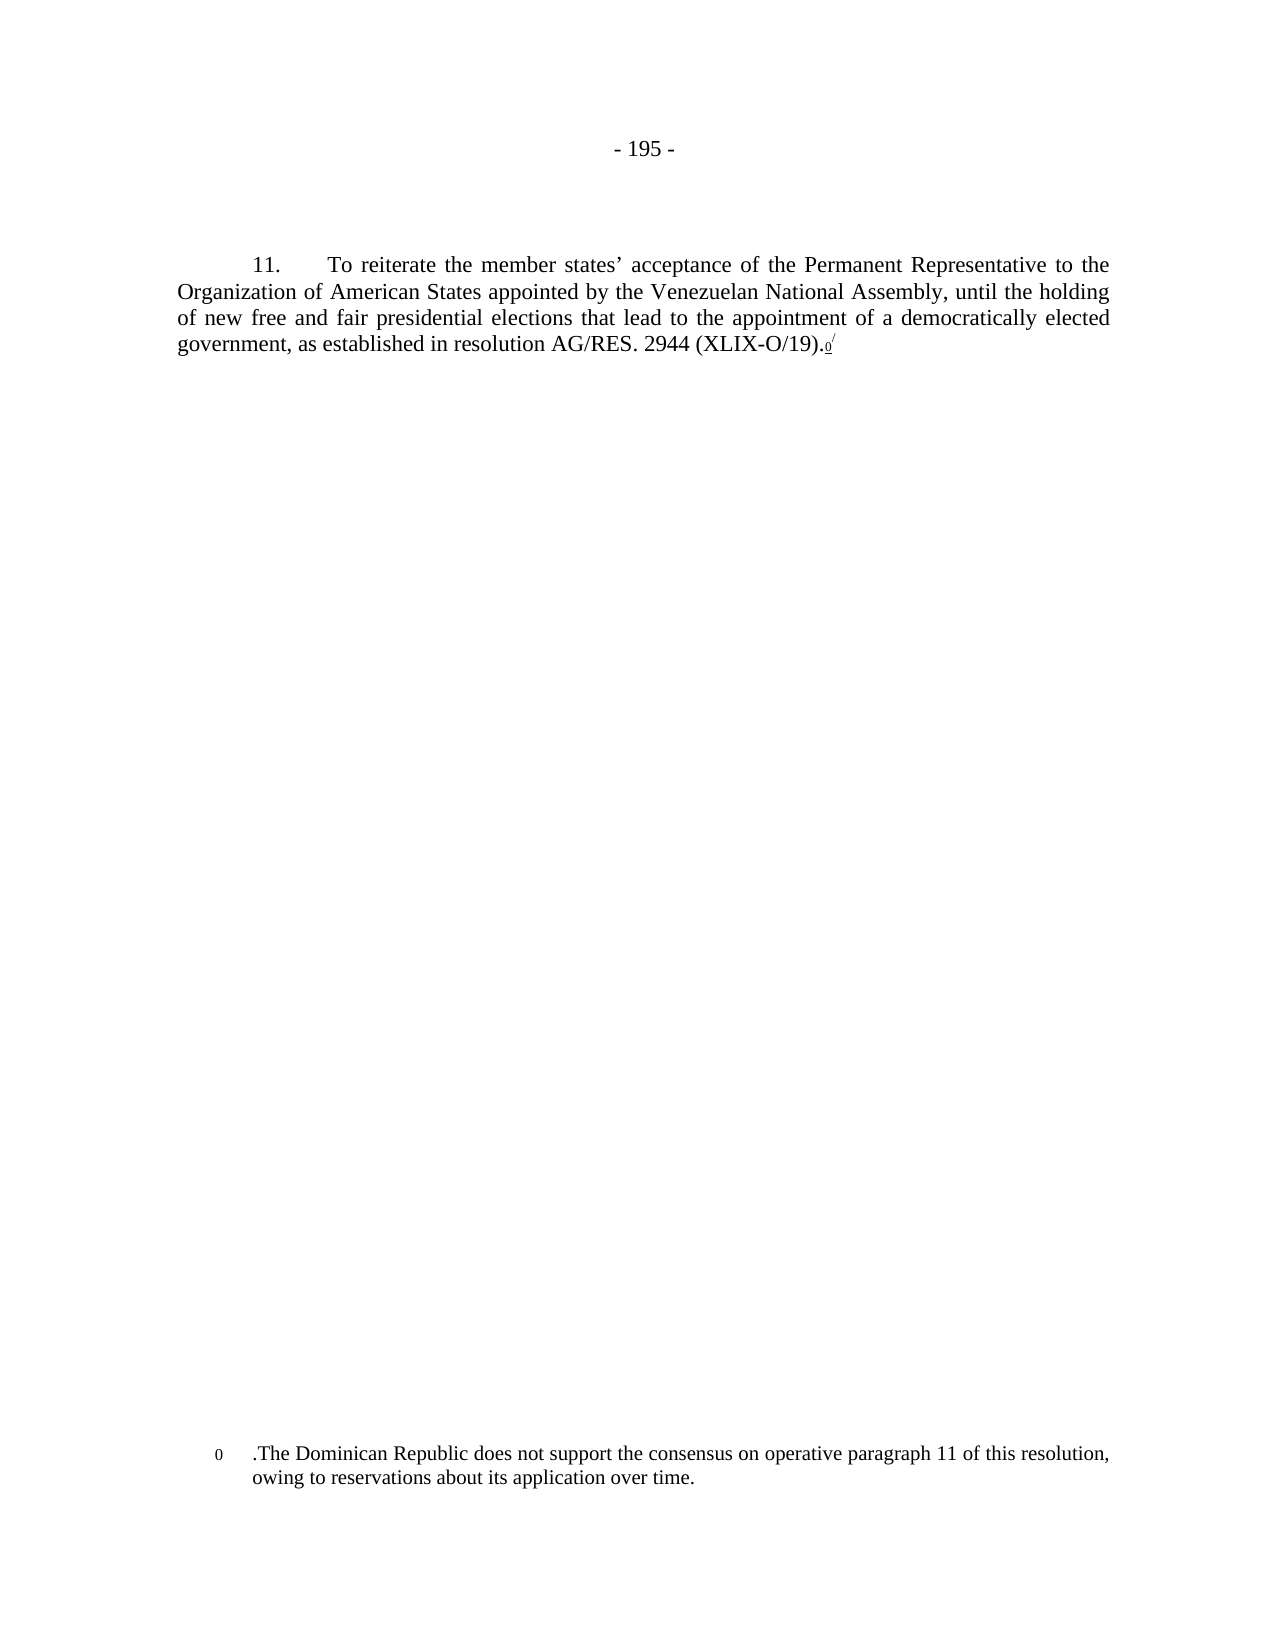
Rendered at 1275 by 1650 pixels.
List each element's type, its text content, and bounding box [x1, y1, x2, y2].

text 11. To reiterate the member states’ acceptance of the Permanent Representative to the Organization of American States appointed by the Venezuelan National Assembly, until the holding of new free and fair presidential elections that lead to the appointment of a democratically elected government, as established in resolution AG/RES. 2944 (XLIX-O/19)./ [177, 251, 1111, 357]
